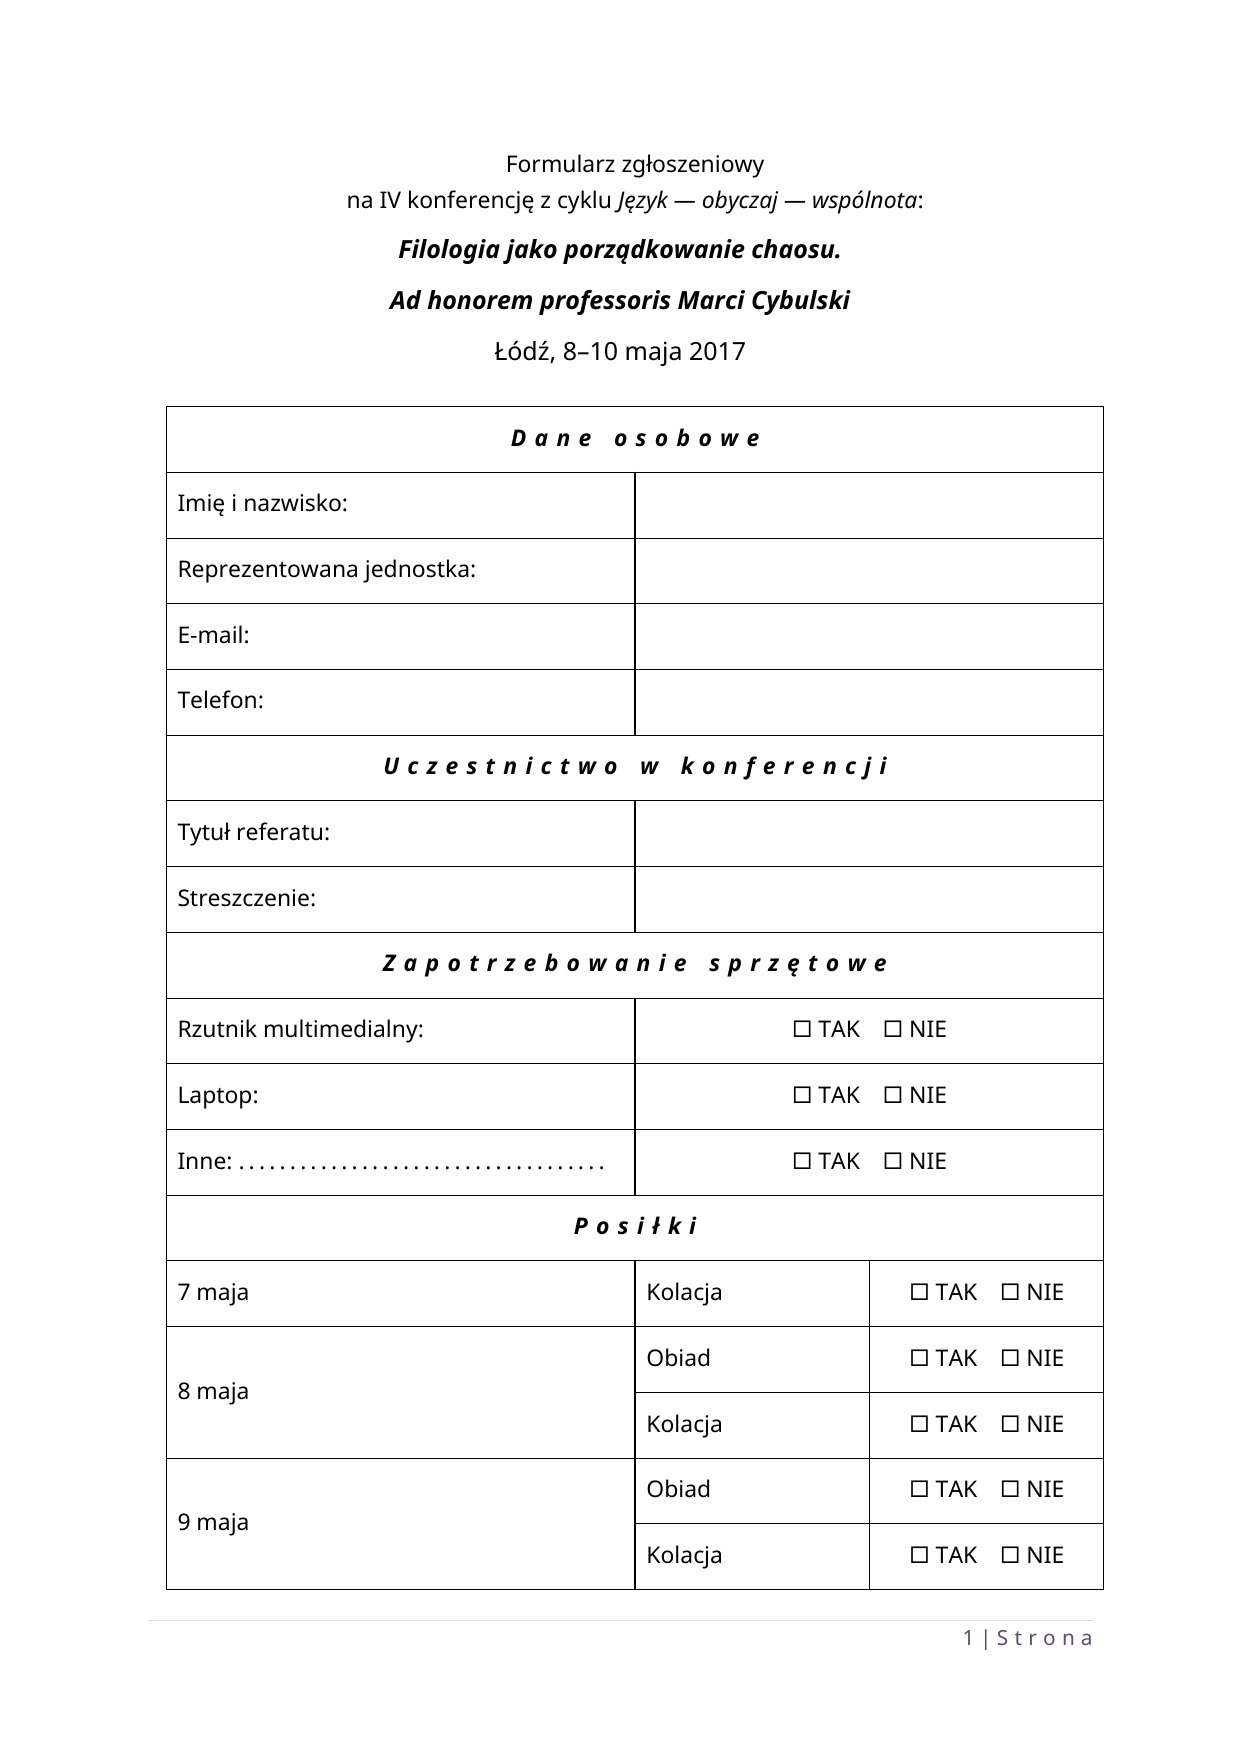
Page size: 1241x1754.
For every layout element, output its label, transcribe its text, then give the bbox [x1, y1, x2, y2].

table_header Dane osobowe [167, 407, 1103, 472]
table_cell TAK NIE [870, 1327, 1103, 1392]
table_cell Obiad [636, 1327, 869, 1392]
table_cell TAK NIE [870, 1459, 1103, 1523]
table_cell TAK NIE [870, 1524, 1103, 1589]
table_cell 8 maja [167, 1327, 634, 1458]
table_cell Reprezentowana jednostka: [167, 539, 634, 603]
table_cell [636, 473, 1103, 537]
table_cell Kolacja [636, 1261, 869, 1326]
table_cell TAK NIE [870, 1393, 1103, 1458]
table_cell 7 maja [167, 1261, 634, 1326]
subtitle Filologia jako porządkowanie chaosu. [148, 232, 1093, 266]
table_cell Tytuł referatu: [167, 801, 634, 866]
table_cell 9 maja [167, 1459, 634, 1589]
table_cell Kolacja [636, 1524, 869, 1589]
table_cell Obiad [636, 1459, 869, 1523]
table_cell E-mail: [167, 604, 634, 669]
table_cell Laptop: [167, 1064, 634, 1129]
text na IV konferencję z cyklu Język — obyczaj — wspólnota: [177, 183, 1093, 215]
table_cell Rzutnik multimedialny: [167, 999, 634, 1063]
subtitle Ad honorem professoris Marci Cybulski [148, 283, 1093, 317]
table_cell Zapotrzebowanie sprzętowe [167, 933, 1103, 997]
table_cell TAK NIE [870, 1261, 1103, 1326]
table_cell Kolacja [636, 1393, 869, 1458]
text Formularz zgłoszeniowy [177, 148, 1093, 179]
table_cell [636, 604, 1103, 669]
table_cell Streszczenie: [167, 867, 634, 932]
text Łódź, 8–10 maja 2017 [148, 334, 1093, 368]
table_cell Telefon: [167, 670, 634, 734]
table_cell [636, 867, 1103, 932]
table_cell Posiłki [167, 1196, 1103, 1260]
table_cell TAK NIE [636, 1064, 1103, 1129]
table_cell Imię i nazwisko: [167, 473, 634, 537]
table_cell TAK NIE [636, 1130, 1103, 1195]
table_cell TAK NIE [636, 999, 1103, 1063]
table_cell [636, 670, 1103, 734]
table_cell Inne: .................................... [167, 1130, 634, 1195]
table_cell Uczestnictwo w konferencji [167, 736, 1103, 800]
table_cell [636, 801, 1103, 866]
table_cell [636, 539, 1103, 603]
